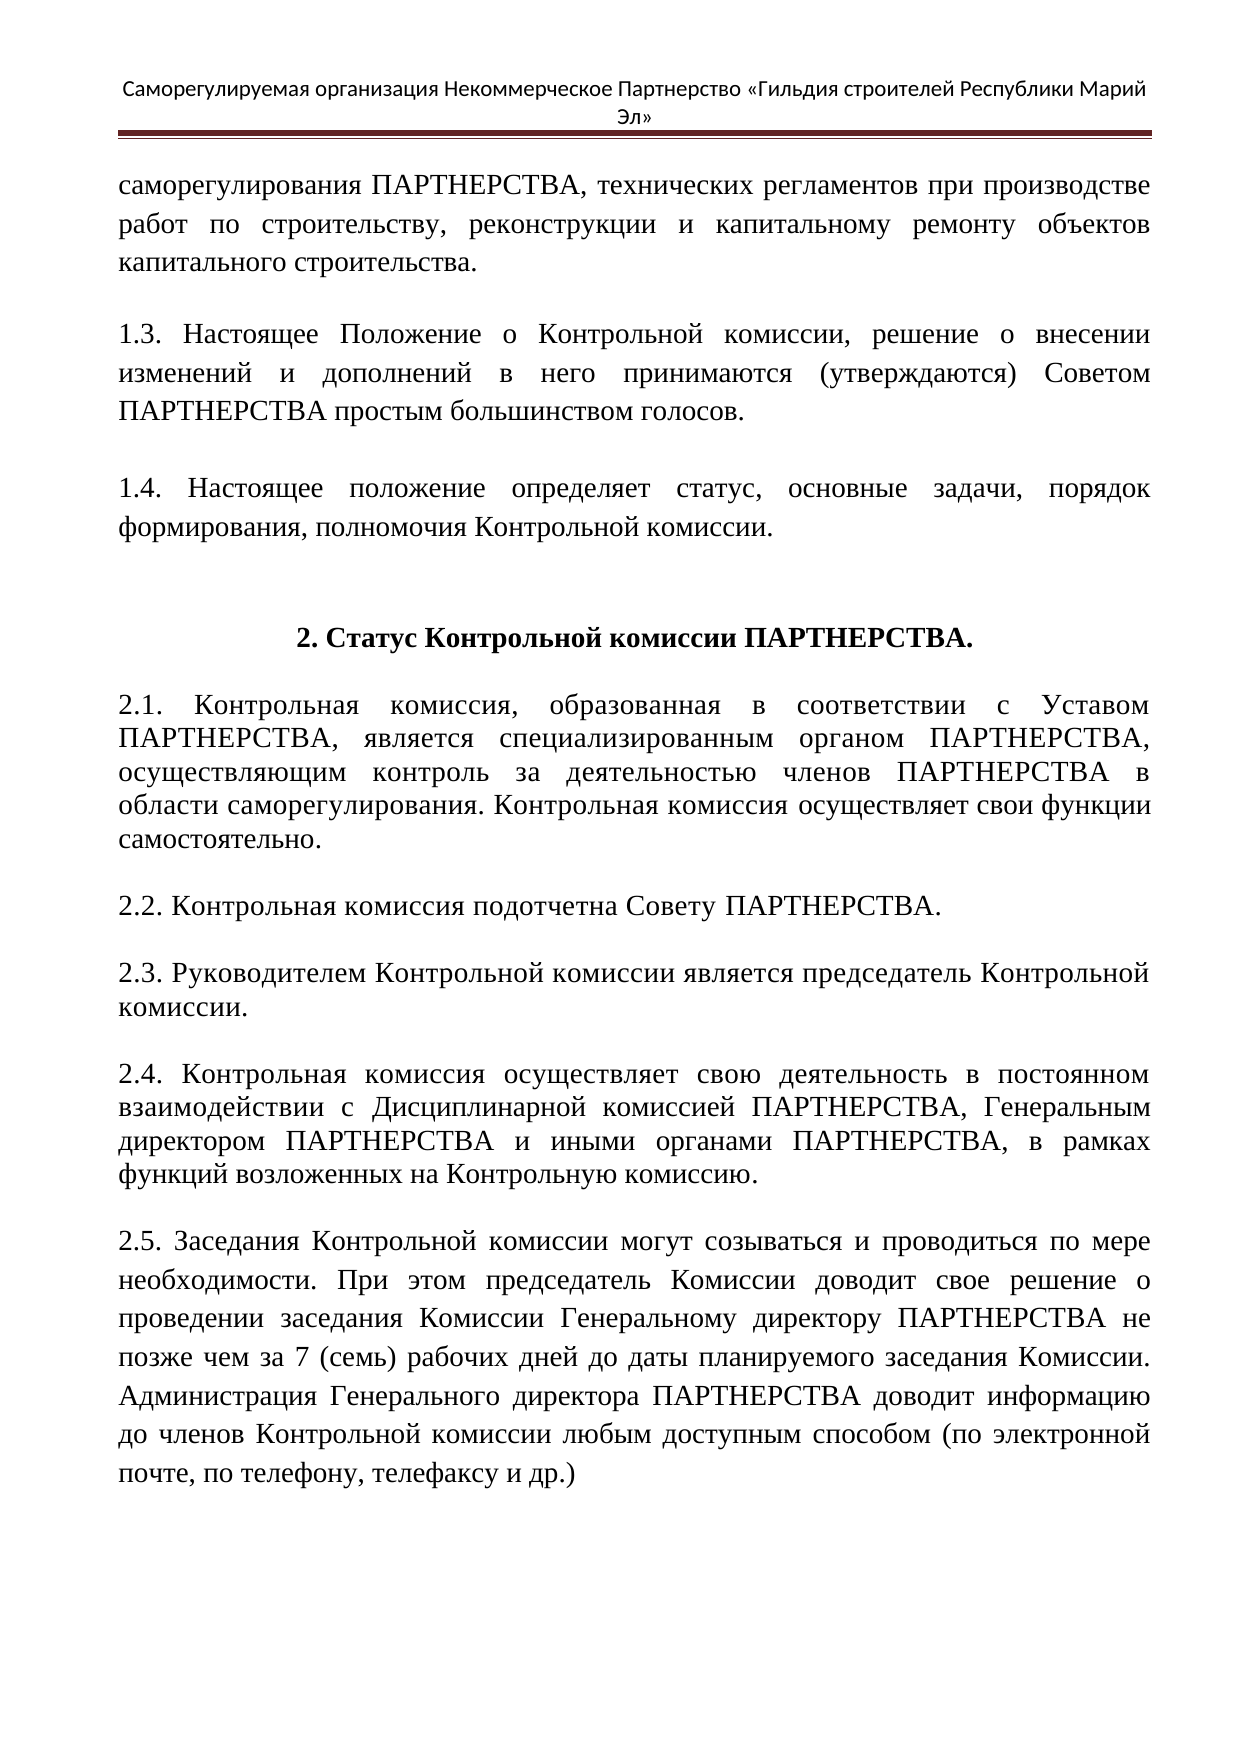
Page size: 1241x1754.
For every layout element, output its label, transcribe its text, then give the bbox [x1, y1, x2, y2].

text 1.4. Настоящее положение определяет статус, основные задачи, порядок формирования, полномочия Контрольной комиссии. [118, 471, 1152, 543]
text 2.4. Контрольная комиссия осуществляет свою деятельность в постоянном взаимодействии с Дисциплинарной комиссией ПАРТНЕРСТВА, Генеральным директором ПАРТНЕРСТВА и иными органами ПАРТНЕРСТВА, в рамках функций возложенных на Контрольную комиссию. [118, 1056, 1152, 1190]
text 2.3. Руководителем Контрольной комиссии является председатель Контрольной комиссии. [118, 955, 1152, 1022]
text 1.3. Настоящее Положение о Контрольной комиссии, решение о внесении изменений и дополнений в него принимаются (утверждаются) Советом ПАРТНЕРСТВА простым большинством голосов. [118, 316, 1152, 427]
text 2.1. Контрольная комиссия, образованная в соответствии с Уставом ПАРТНЕРСТВА, является специализированным органом ПАРТНЕРСТВА, осуществляющим контроль за деятельностью членов ПАРТНЕРСТВА в области саморегулирования. Контрольная комиссия осуществляет свои функции самостоятельно. [118, 687, 1152, 854]
text 2.2. Контрольная комиссия подотчетна Совету ПАРТНЕРСТВА. [118, 888, 1152, 922]
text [118, 167, 1152, 278]
text 2. Статус Контрольной комиссии ПАРТНЕРСТВА. [118, 620, 1152, 653]
text 2.5. Заседания Контрольной комиссии могут созываться и проводиться по мере необходимости. При этом председатель Комиссии доводит свое решение о проведении заседания Комиссии Генеральному директору ПАРТНЕРСТВА не позже чем за 7 (семь) рабочих дней до даты планируемого заседания Комиссии. Администрация Генерального директора ПАРТНЕРСТВА доводит информацию до членов Контрольной комиссии любым доступным способом (по электронной почте, по телефону, телефаксу и др.) [118, 1223, 1152, 1488]
